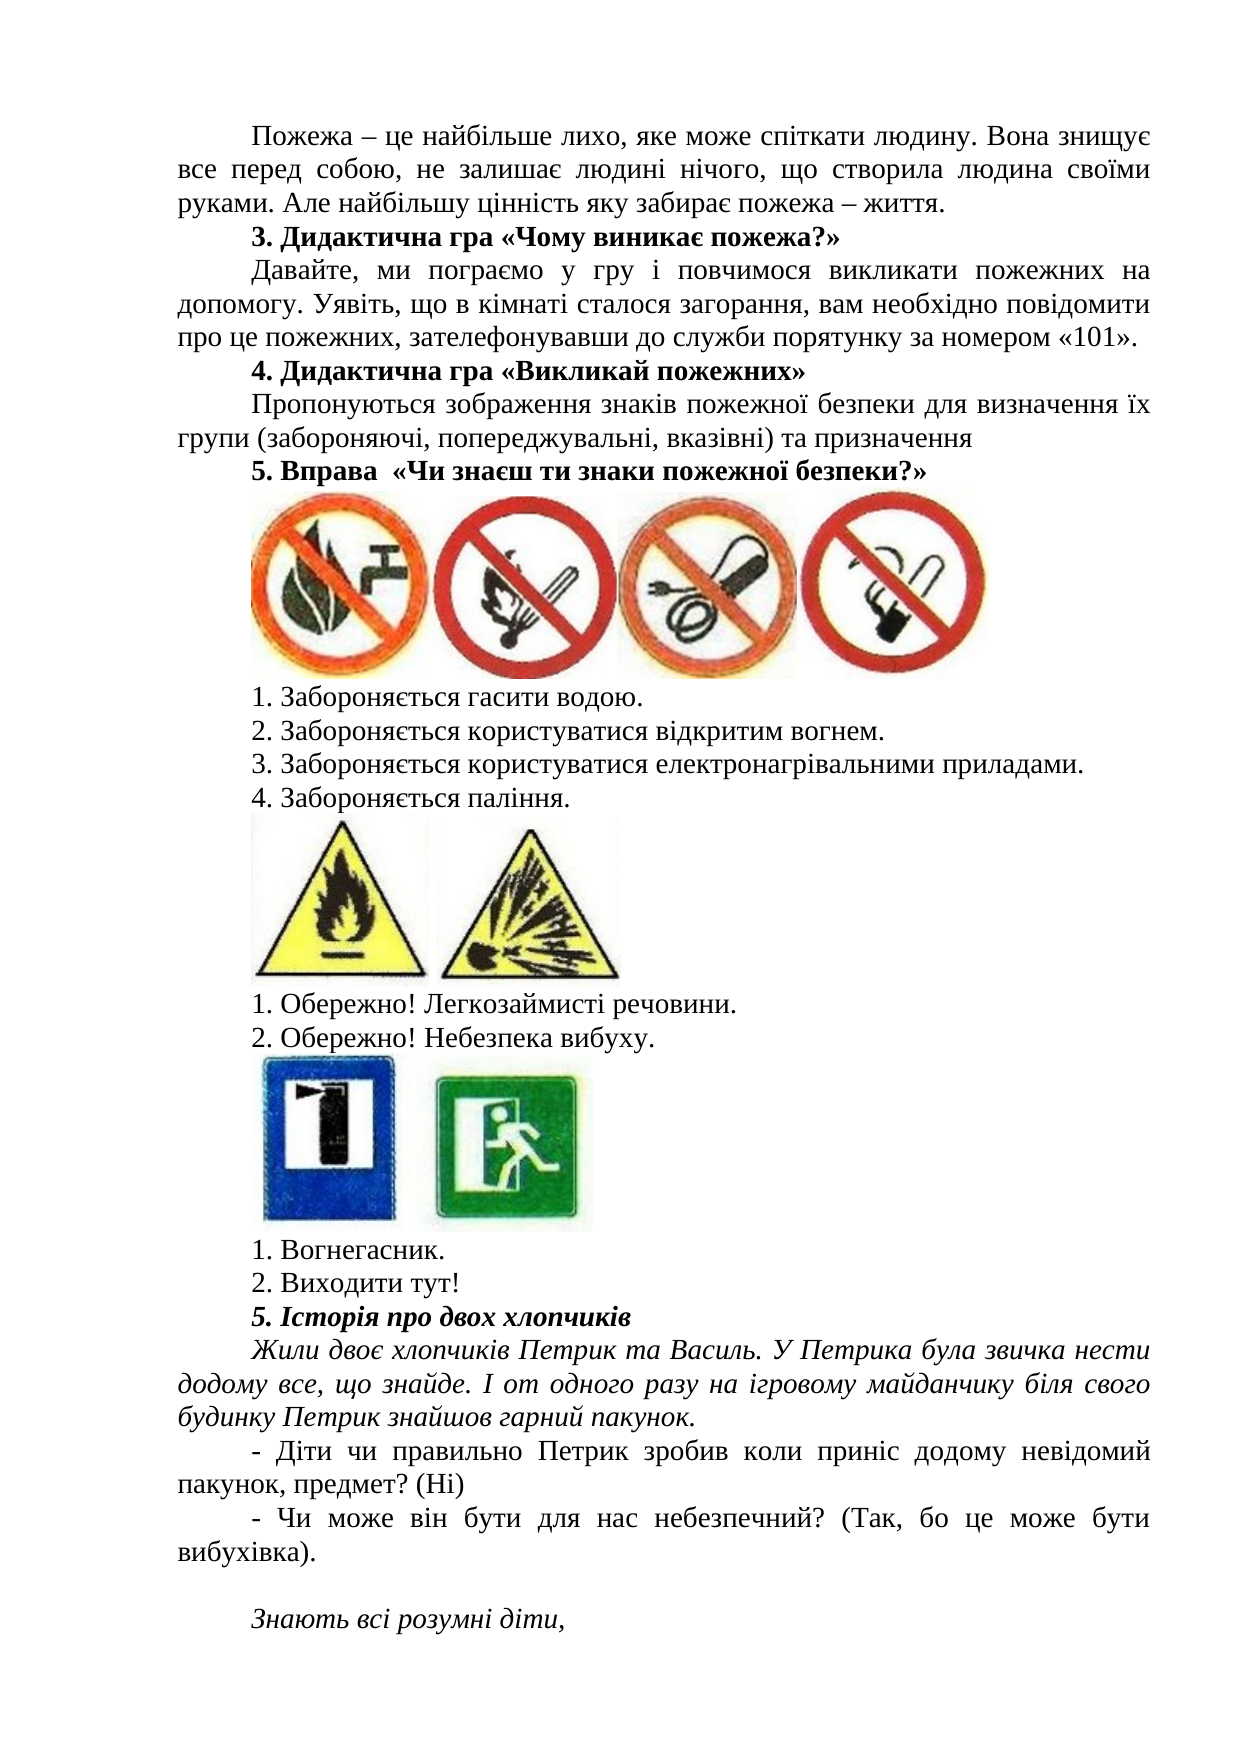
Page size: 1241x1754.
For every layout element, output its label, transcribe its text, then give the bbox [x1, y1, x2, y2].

text Пропонуються зображення знаків пожежної безпеки для визначення їх групи (забороняючі, попереджувальні, вказівні) та призначення [177, 386, 1152, 453]
text Жили двоє хлопчиків Петрик та Василь. У Петрика була звичка нести додому все, що знайде. І от одного разу на ігровому майданчику біля свого будинку Петрик знайшов гарний пакунок. [177, 1332, 1152, 1433]
text - Діти чи правильно Петрик зробив коли приніс додому невідомий пакунок, предмет? (Ні) [177, 1433, 1152, 1500]
picture [251, 1053, 594, 1232]
text 3. Дидактична гра «Чому виникає пожежа?» [177, 219, 1152, 252]
text 2. Забороняється користуватися відкритим вогнем. [177, 713, 1152, 746]
text 3. Забороняється користуватися електронагрівальними приладами. [177, 746, 1152, 780]
picture [251, 487, 989, 679]
picture [251, 813, 430, 987]
text Пожежа – це найбільше лихо, яке може спіткати людину. Вона знищує все перед собою, не залишає людині нічого, що створила людина своїми руками. Але найбільшу цінність яку забирає пожежа – життя. [177, 118, 1152, 219]
text 2. Обережно! Небезпека вибуху. [177, 1020, 1152, 1054]
text 1. Обережно! Легкозаймисті речовини. [177, 987, 1152, 1020]
text - Чи може він бути для нас небезпечний? (Так, бо це може бути вибухівка). [177, 1500, 1152, 1567]
text 4. Дидактична гра «Викликай пожежних» [177, 353, 1152, 386]
text Знають всі розумні діти, [177, 1601, 1152, 1634]
text 4. Забороняється паління. [177, 780, 1152, 813]
text 2. Виходити тут! [177, 1265, 1152, 1299]
text 5. Вправа «Чи знаєш ти знаки пожежної безпеки?» [177, 453, 1152, 487]
picture [436, 817, 621, 987]
text 5. Історія про двох хлопчиків [177, 1299, 1152, 1332]
text 1. Вогнегасник. [177, 1232, 1152, 1265]
text Давайте, ми пограємо у гру і повчимося викликати пожежних на допомогу. Уявіть, що в кімнаті сталося загорання, вам необхідно повідомити про це пожежних, зателефонувавши до служби порятунку за номером «101». [177, 252, 1152, 353]
text 1. Забороняється гасити водою. [177, 679, 1152, 713]
